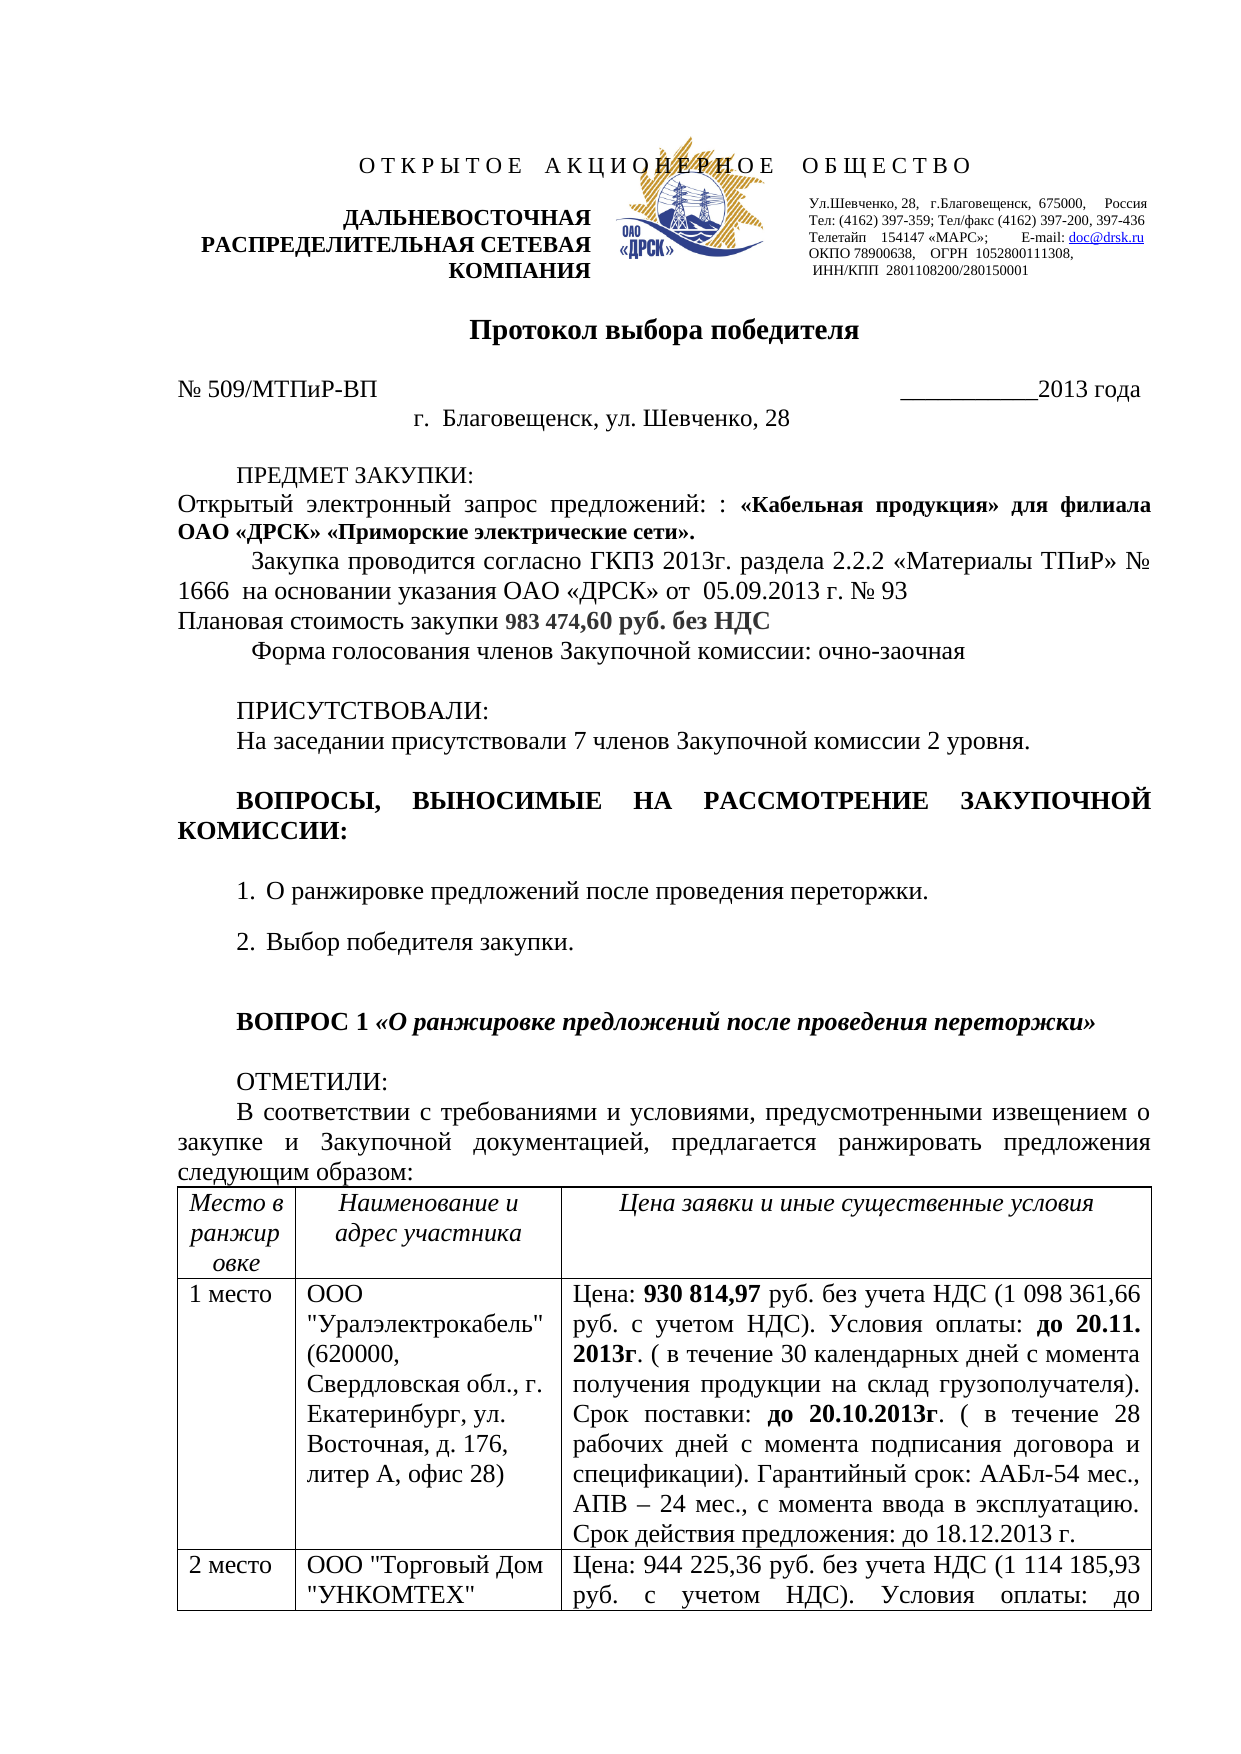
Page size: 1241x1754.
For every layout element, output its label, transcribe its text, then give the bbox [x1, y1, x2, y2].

table_header [602, 178, 738, 283]
table_header Ул.Шевченко, 28, г.Благовещенск, 675000, Россия Тел: (4162) 397-359; Тел/факс (4162) 397-200, 397-436 Телетайп 154147 «МАРС»; E-mail: doc@drsk.ru ОКПО 78900638, ОГРН 1052800111308, ИНН/КПП 2801108200/280150001 [738, 178, 1181, 283]
text ПРЕДМЕТ ЗАКУПКИ: [177, 461, 1152, 488]
text На заседании присутствовали 7 членов Закупочной комиссии 2 уровня. [177, 725, 1152, 755]
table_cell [562, 1550, 1151, 1609]
table_header Цена заявки и иные существенные условия [562, 1188, 1151, 1277]
text Плановая стоимость закупки 983 474,60 руб. без НДС [177, 605, 1152, 635]
table_header ДАЛЬНЕВОСТОЧНАЯ РАСПРЕДЕЛИТЕЛЬНАЯ СЕТЕВАЯ КОМПАНИЯ [166, 178, 602, 283]
table_header Место в ранжировке [178, 1188, 295, 1277]
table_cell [296, 1550, 561, 1609]
text В соответствии с требованиями и условиями, предусмотренными извещением о закупке и Закупочной документацией, предлагается ранжировать предложения следующим образом: [177, 1096, 1152, 1186]
text ВОПРОС 1 «О ранжировке предложений после проведения переторжки» [177, 1006, 1152, 1036]
text Открытый электронный запрос предложений: : «Кабельная продукция» для филиала ОАО «ДРСК» «Приморские электрические сети». [177, 488, 1152, 545]
text ВОПРОСЫ, ВЫНОСИМЫЕ НА РАССМОТРЕНИЕ ЗАКУПОЧНОЙ КОМИССИИ: [177, 785, 1152, 845]
text О Т К Р Ы Т О Е А К Ц И О Н Е Р Н О Е О Б Щ Е С Т В О [177, 118, 1152, 178]
list Протокол выбора победителя [177, 312, 1152, 346]
table_header Наименование и адрес участника [296, 1188, 561, 1277]
text ПРИСУТСТВОВАЛИ: [177, 695, 1152, 725]
text Закупка проводится согласно ГКПЗ 2013г. раздела 2.2.2 «Материалы ТПиР» № 1666 на основании указания ОАО «ДРСК» от 05.09.2013 г. № 93 [177, 545, 1152, 605]
list О ранжировке предложений после проведения переторжки. [177, 875, 1152, 905]
table_cell Цена: 930 814,97 руб. без учета НДС (1 098 361,66 руб. с учетом НДС). Условия оплаты: до 20.11. 2013г. ( в течение 30 календарных дней с момента получения продукции на склад грузополучателя). Срок поставки: до 20.10.2013г. ( в течение 28 рабочих дней с момента подписания договора и спецификации). Гарантийный срок: ААБл-54 мес., АПВ – 24 мес., с момента ввода в эксплуатацию. Срок действия предложения: до 18.12.2013 г. [562, 1279, 1151, 1548]
table_header № 509/МТПиР-ВП [166, 375, 708, 403]
table_header ___________2013 года [709, 375, 1152, 403]
table_cell ООО "Уралэлектрокабель" (620000, Свердловская обл., г. Екатеринбург, ул. Восточная, д. 176, литер А, офис 28) [296, 1279, 561, 1548]
text г. Благовещенск, ул. Шевченко, 28 [177, 403, 1026, 432]
table_cell 2 место [178, 1550, 295, 1609]
table_cell 1 место [178, 1279, 295, 1548]
list Выбор победителя закупки. [177, 926, 1152, 956]
text Форма голосования членов Закупочной комиссии: очно-заочная [177, 635, 1152, 665]
text ОТМЕТИЛИ: [177, 1066, 1152, 1096]
